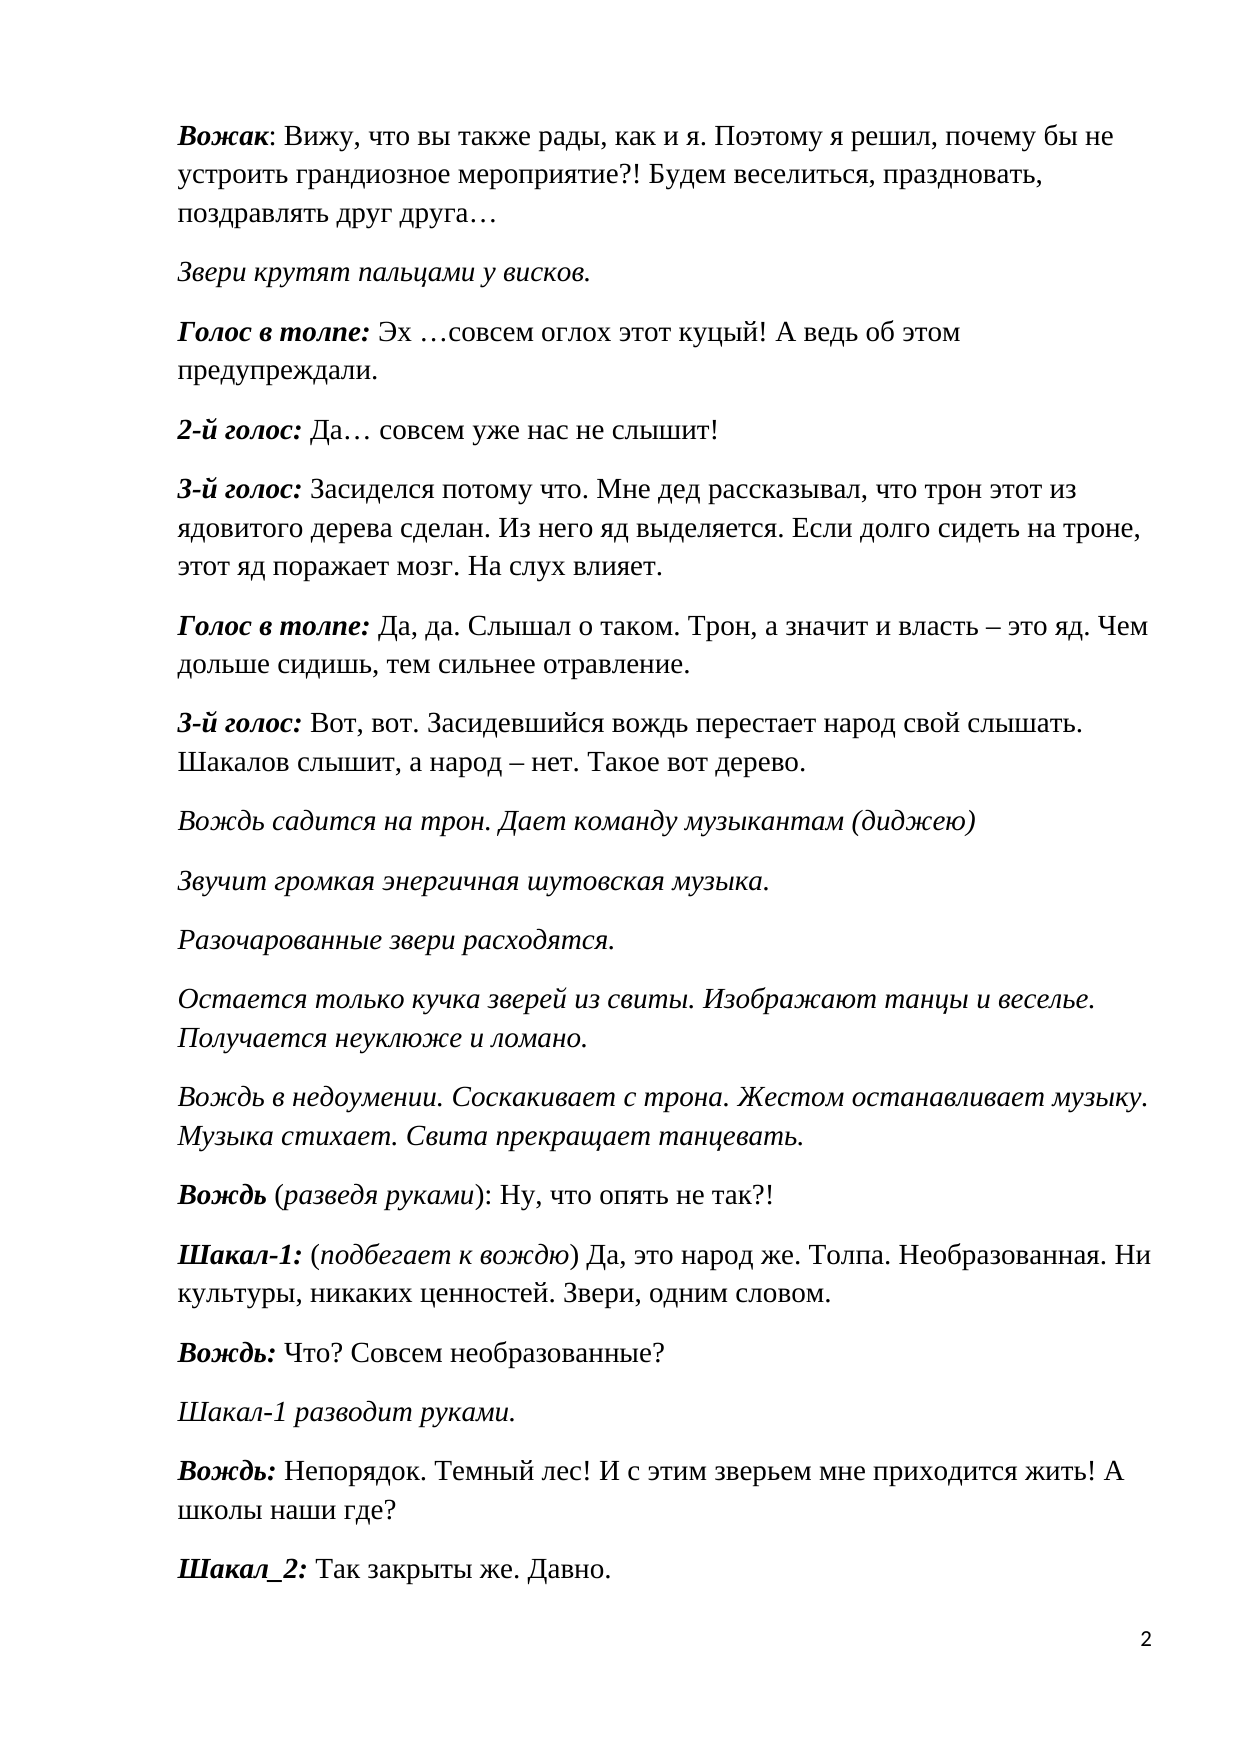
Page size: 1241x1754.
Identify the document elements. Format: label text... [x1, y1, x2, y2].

text Шакал-1 разводит руками. [177, 1394, 1152, 1428]
text 3-й голос: Вот, вот. Засидевшийся вождь перестает народ свой слышать. Шакалов слышит, а народ – нет. Такое вот дерево. [177, 706, 1152, 778]
text Вождь: Непорядок. Темный лес! И с этим зверьем мне приходится жить! А школы наши где? [177, 1453, 1152, 1526]
text Шакал_2: Так закрыты же. Давно. [177, 1551, 1152, 1585]
text Вождь: Что? Совсем необразованные? [177, 1335, 1152, 1368]
text Вождь в недоумении. Соскакивает с трона. Жестом останавливает музыку. Музыка стихает. Свита прекращает танцевать. [177, 1079, 1152, 1152]
text 2-й голос: Да… совсем уже нас не слышит! [177, 412, 1152, 445]
text Звери крутят пальцами у висков. [177, 254, 1152, 288]
text Разочарованные звери расходятся. [177, 922, 1152, 956]
text Звучит громкая энергичная шутовская музыка. [177, 863, 1152, 896]
text 3-й голос: Засиделся потому что. Мне дед рассказывал, что трон этот из ядовитого дерева сделан. Из него яд выделяется. Если долго сидеть на троне, этот яд поражает мозг. На слух влияет. [177, 471, 1152, 582]
text Вождь (разведя руками): Ну, что опять не так?! [177, 1177, 1152, 1211]
text Шакал-1: (подбегает к вождю) Да, это народ же. Толпа. Необразованная. Ни культуры, никаких ценностей. Звери, одним словом. [177, 1237, 1152, 1309]
text Остается только кучка зверей из свиты. Изображают танцы и веселье. Получается неуклюже и ломано. [177, 982, 1152, 1054]
text Вожак: Вижу, что вы также рады, как и я. Поэтому я решил, почему бы не устроить грандиозное мероприятие?! Будем веселиться, праздновать, поздравлять друг друга… [177, 118, 1152, 229]
text Голос в толпе: Да, да. Слышал о таком. Трон, а значит и власть – это яд. Чем дольше сидишь, тем сильнее отравление. [177, 608, 1152, 680]
text Голос в толпе: Эх …совсем оглох этот куцый! А ведь об этом предупреждали. [177, 314, 1152, 386]
text Вождь садится на трон. Дает команду музыкантам (диджею) [177, 803, 1152, 837]
